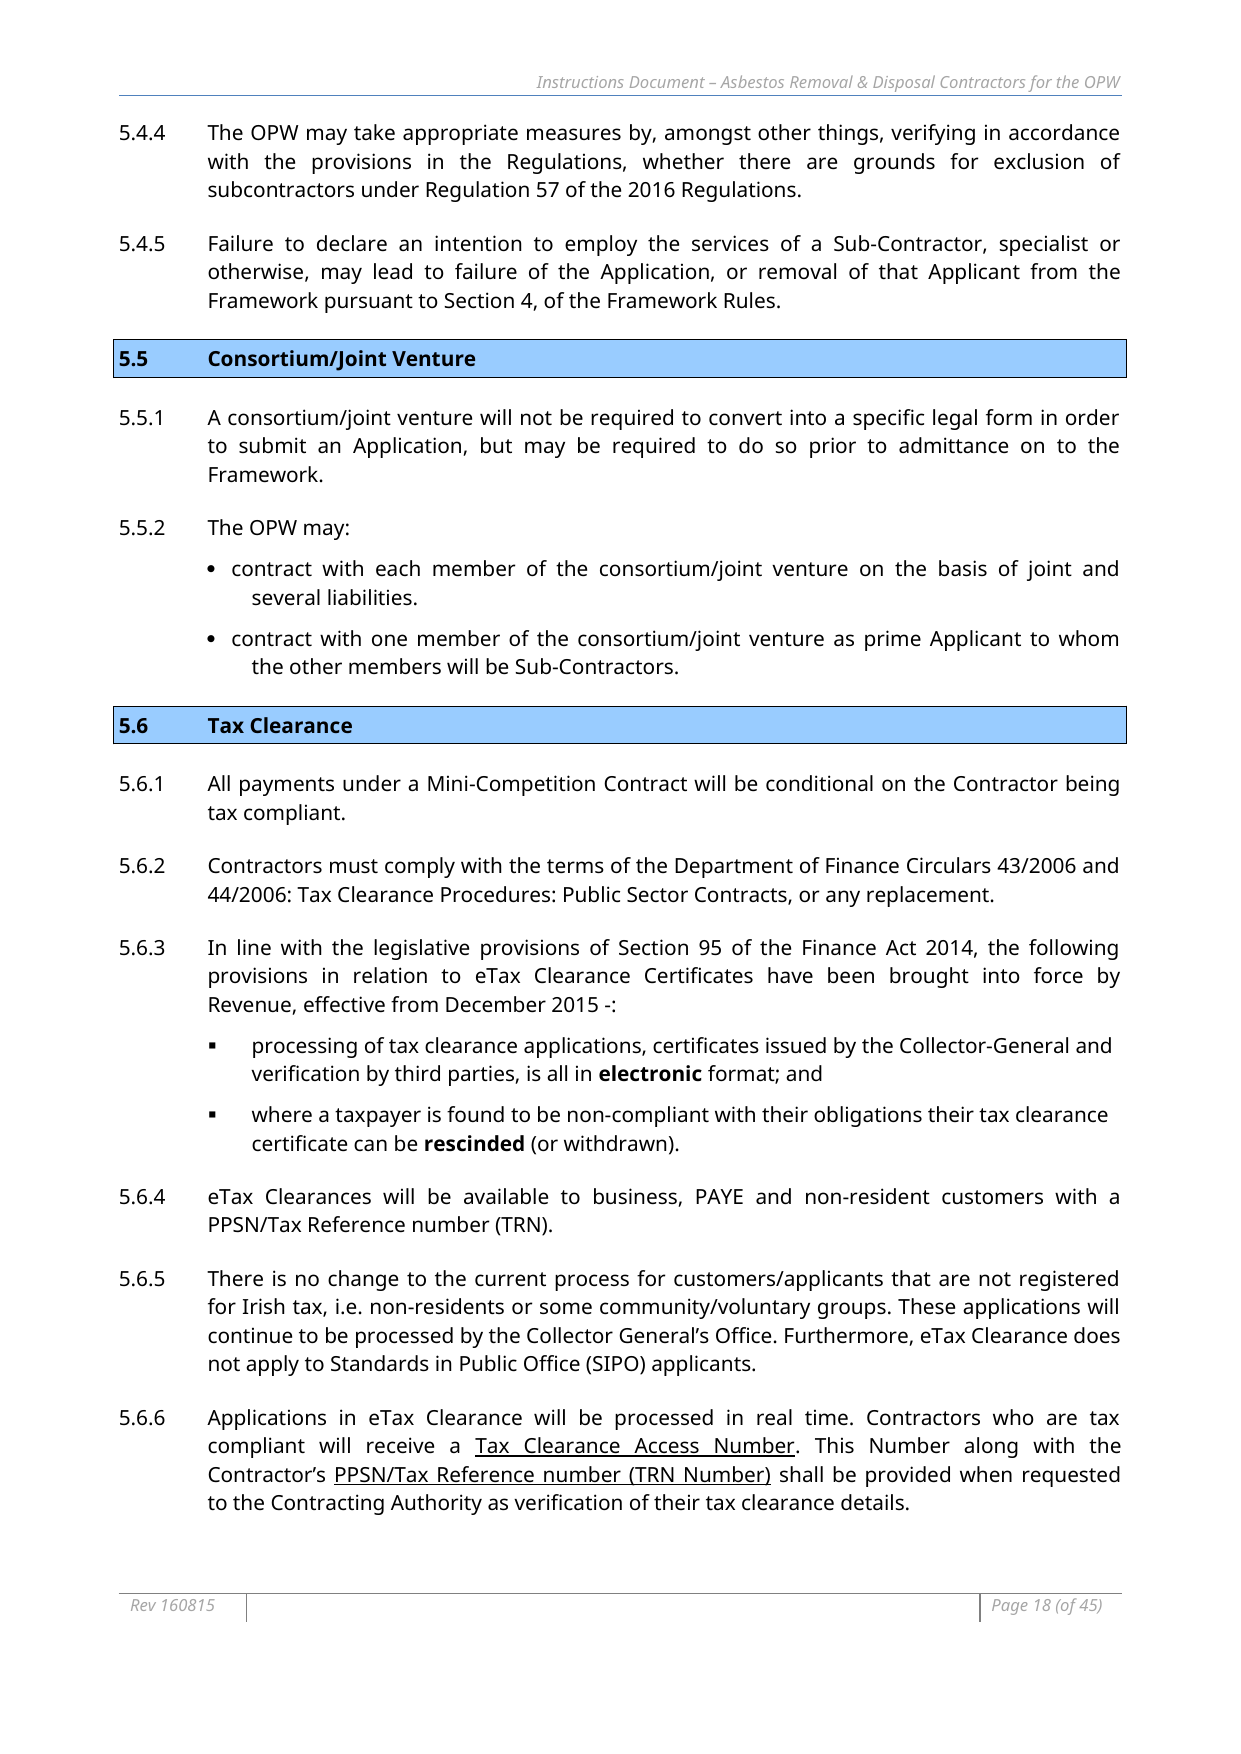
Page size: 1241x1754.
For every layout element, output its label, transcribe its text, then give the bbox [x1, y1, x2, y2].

subtitle Applications in eTax Clearance will be processed in real time. Contractors who are tax compliant will receive a Tax Clearance Access Number. This Number along with the Contractor’s PPSN/Tax Reference number (TRN Number) shall be provided when requested to the Contracting Authority as verification of their tax clearance details. [118, 1403, 1122, 1517]
subtitle eTax Clearances will be available to business, PAYE and non-resident customers with a PPSN/Tax Reference number (TRN). [118, 1182, 1122, 1239]
subtitle A consortium/joint venture will not be required to convert into a specific legal form in order to submit an Application, but may be required to do so prior to admittance on to the Framework. [118, 403, 1122, 488]
subtitle Tax Clearance [114, 707, 1126, 743]
list contract with one member of the consortium/joint venture as prime Applicant to whom the other members will be Sub-Contractors. [207, 624, 1122, 681]
subtitle The OPW may: [118, 513, 1122, 542]
list contract with each member of the consortium/joint venture on the basis of joint and several liabilities. [207, 554, 1122, 611]
subtitle Consortium/Joint Venture [114, 340, 1126, 377]
list processing of tax clearance applications, certificates issued by the Collector-General and verification by third parties, is all in electronic format; and [207, 1031, 1122, 1088]
subtitle There is no change to the current process for customers/applicants that are not registered for Irish tax, i.e. non-residents or some community/voluntary groups. These applications will continue to be processed by the Collector General’s Office. Furthermore, eTax Clearance does not apply to Standards in Public Office (SIPO) applicants. [118, 1264, 1122, 1378]
subtitle Contractors must comply with the terms of the Department of Finance Circulars 43/2006 and 44/2006: Tax Clearance Procedures: Public Sector Contracts, or any replacement. [118, 851, 1122, 908]
subtitle Failure to declare an intention to employ the services of a Sub-Contractor, specialist or otherwise, may lead to failure of the Application, or removal of that Applicant from the Framework pursuant to Section 4, of the Framework Rules. [118, 229, 1122, 314]
subtitle In line with the legislative provisions of Section 95 of the Finance Act 2014, the following provisions in relation to eTax Clearance Certificates have been brought into force by Revenue, effective from December 2015 -: [118, 933, 1122, 1018]
subtitle The OPW may take appropriate measures by, amongst other things, verifying in accordance with the provisions in the Regulations, whether there are grounds for exclusion of subcontractors under Regulation 57 of the 2016 Regulations. [118, 118, 1122, 204]
list where a taxpayer is found to be non-compliant with their obligations their tax clearance certificate can be rescinded (or withdrawn). [207, 1100, 1122, 1157]
subtitle All payments under a Mini-Competition Contract will be conditional on the Contractor being tax compliant. [118, 769, 1122, 826]
